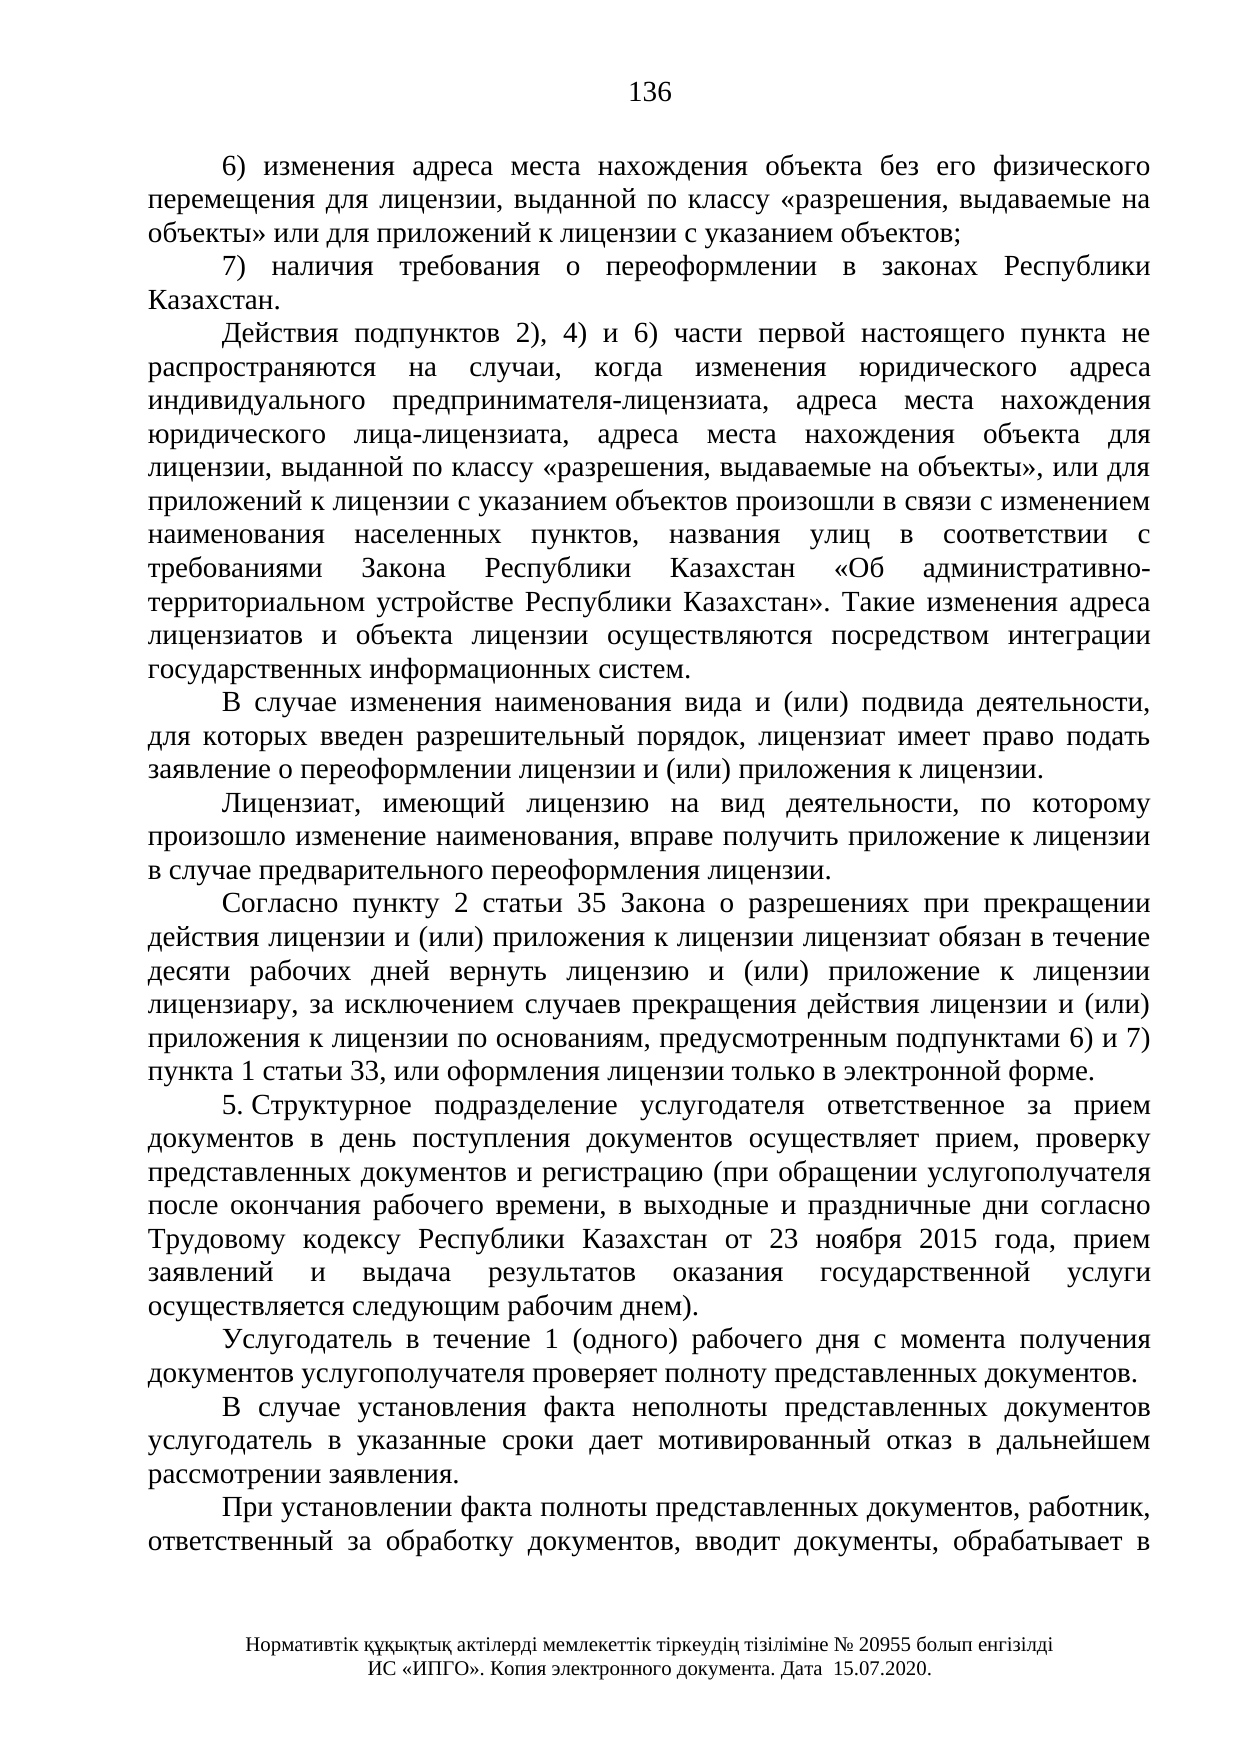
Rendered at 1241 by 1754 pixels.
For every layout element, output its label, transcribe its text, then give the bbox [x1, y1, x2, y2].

list Согласно пункту 2 статьи 35 Закона о разрешениях при прекращении действия лицензии и (или) приложения к лицензии лицензиат обязан в течение десяти рабочих дней вернуть лицензию и (или) приложение к лицензии лицензиару, за исключением случаев прекращения действия лицензии и (или) приложения к лицензии по основаниям, предусмотренным подпунктами 6) и 7) пункта 1 статьи 33, или оформления лицензии только в электронной форме. [148, 886, 1152, 1087]
list Лицензиат, имеющий лицензию на вид деятельности, по которому произошло изменение наименования, вправе получить приложение к лицензии в случае предварительного переоформления лицензии. [148, 785, 1152, 886]
list Услугодатель в течение 1 (одного) рабочего дня с момента получения документов услугополучателя проверяет полноту представленных документов. [148, 1322, 1152, 1389]
list В случае изменения наименования вида и (или) подвида деятельности, для которых введен разрешительный порядок, лицензиат имеет право подать заявление о переоформлении лицензии и (или) приложения к лицензии. [148, 684, 1152, 785]
list Структурное подразделение услугодателя ответственное за прием документов в день поступления документов осуществляет прием, проверку представленных документов и регистрацию (при обращении услугополучателя после окончания рабочего времени, в выходные и праздничные дни согласно Трудовому кодексу Республики Казахстан от 23 ноября 2015 года, прием заявлений и выдача результатов оказания государственной услуги осуществляется следующим рабочим днем). [148, 1087, 1152, 1322]
list 7) наличия требования о переоформлении в законах Республики Казахстан. [148, 248, 1152, 315]
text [148, 1489, 1152, 1556]
list В случае установления факта неполноты представленных документов услугодатель в указанные сроки дает мотивированный отказ в дальнейшем рассмотрении заявления. [148, 1389, 1152, 1489]
list Действия подпунктов 2), 4) и 6) части первой настоящего пункта не распространяются на случаи, когда изменения юридического адреса индивидуального предпринимателя-лицензиата, адреса места нахождения юридического лица-лицензиата, адреса места нахождения объекта для лицензии, выданной по классу «разрешения, выдаваемые на объекты», или для приложений к лицензии с указанием объектов произошли в связи с изменением наименования населенных пунктов, названия улиц в соответствии с требованиями Закона Республики Казахстан «Об административно-территориальном устройстве Республики Казахстан». Такие изменения адреса лицензиатов и объекта лицензии осуществляются посредством интеграции государственных информационных систем. [148, 315, 1152, 684]
list 6) изменения адреса места нахождения объекта без его физического перемещения для лицензии, выданной по классу «разрешения, выдаваемые на объекты» или для приложений к лицензии с указанием объектов; [148, 148, 1152, 248]
